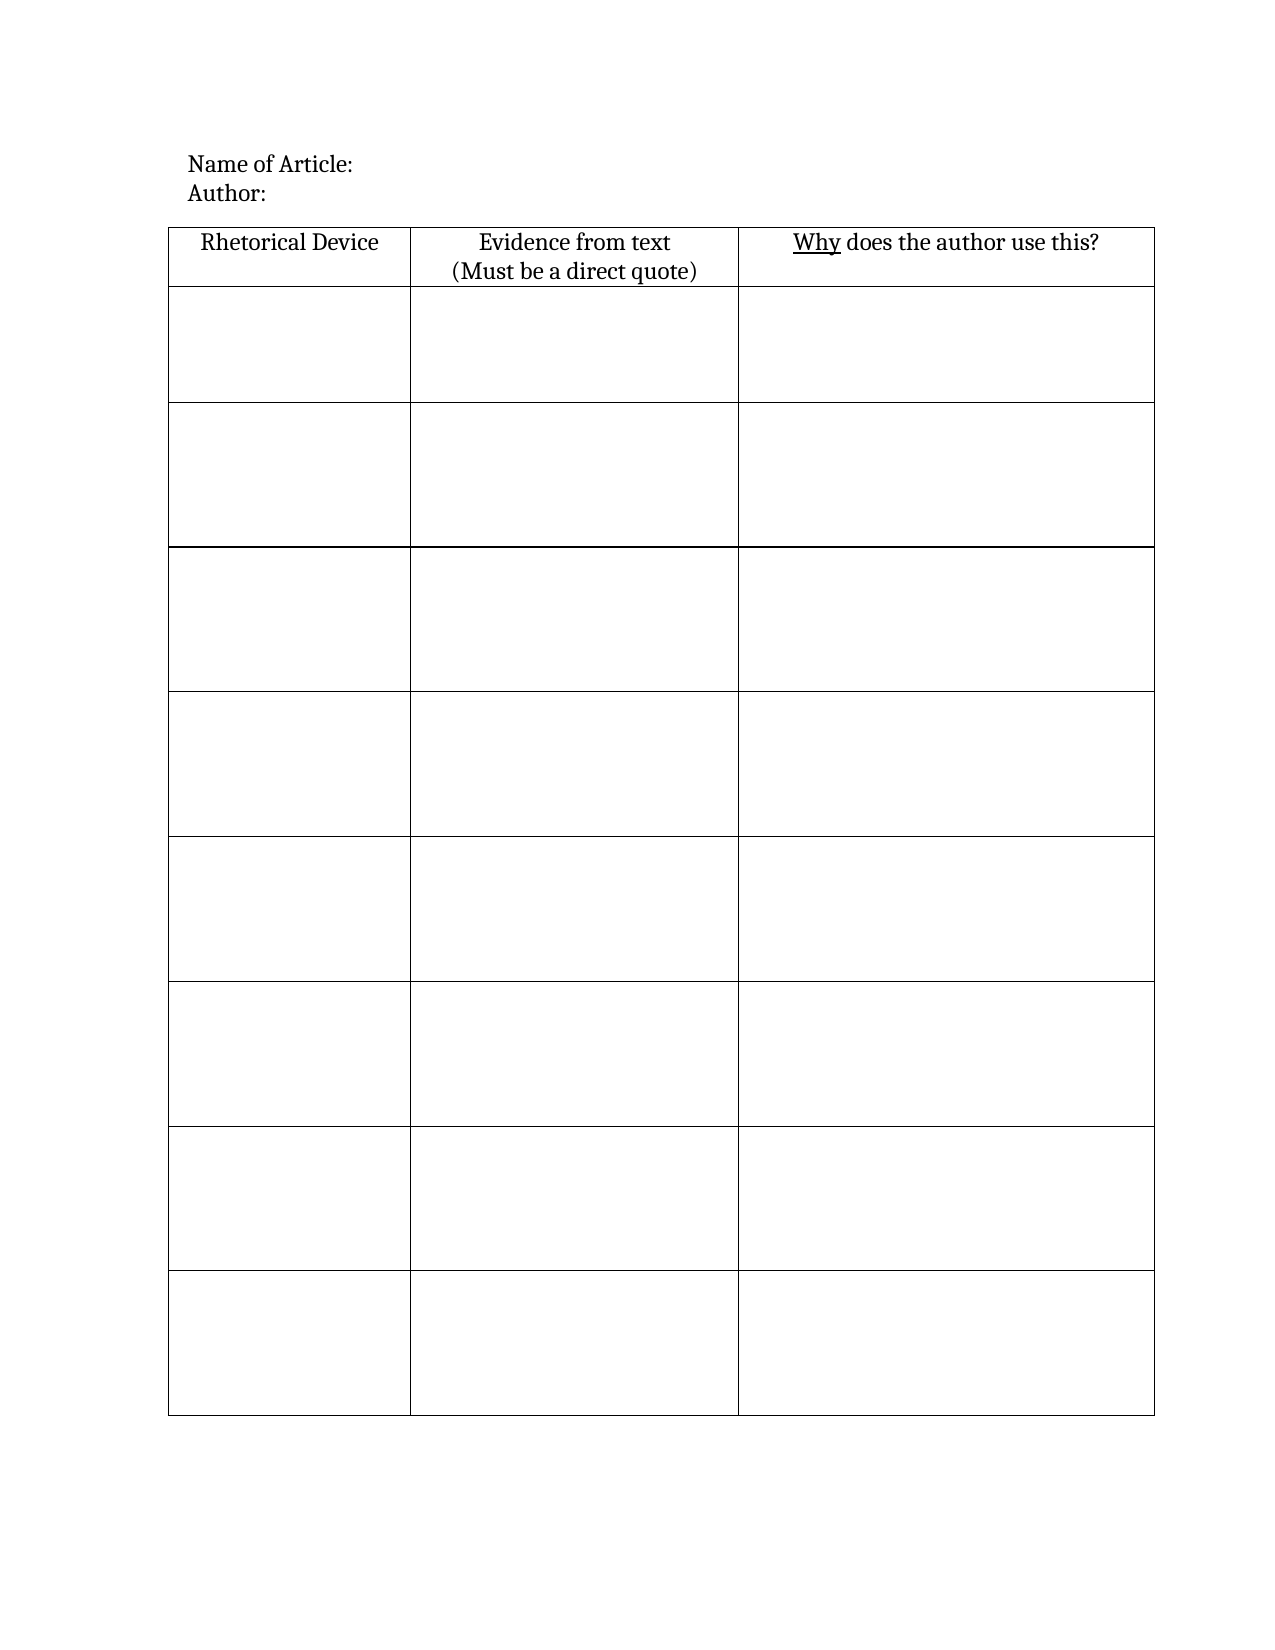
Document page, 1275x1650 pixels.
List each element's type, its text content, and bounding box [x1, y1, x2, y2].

table_cell [411, 1271, 738, 1415]
table_cell [411, 692, 738, 836]
table_cell [169, 837, 410, 981]
table_cell [739, 287, 1154, 402]
table_cell [739, 1271, 1154, 1415]
text Author: [187, 179, 1087, 207]
table_cell [739, 403, 1154, 546]
table_cell [411, 287, 738, 402]
table_cell [169, 982, 410, 1126]
table_cell [169, 287, 410, 402]
table_cell [739, 982, 1154, 1126]
table_cell [411, 548, 738, 691]
table_cell [739, 1127, 1154, 1270]
table_header Evidence from text (Must be a direct quote) [411, 228, 738, 286]
table_cell [411, 1127, 738, 1270]
table_header Rhetorical Device [169, 228, 410, 286]
table_cell [169, 1127, 410, 1270]
table_cell [739, 692, 1154, 836]
table_cell [739, 548, 1154, 691]
table_cell [411, 982, 738, 1126]
table_cell [169, 1271, 410, 1415]
table_cell [169, 403, 410, 546]
table_cell [411, 837, 738, 981]
table_cell [169, 692, 410, 836]
text Name of Article: [187, 150, 1087, 179]
table_cell [169, 548, 410, 691]
table_header Why does the author use this? [739, 228, 1154, 286]
table_cell [411, 403, 738, 546]
table_cell [739, 837, 1154, 981]
